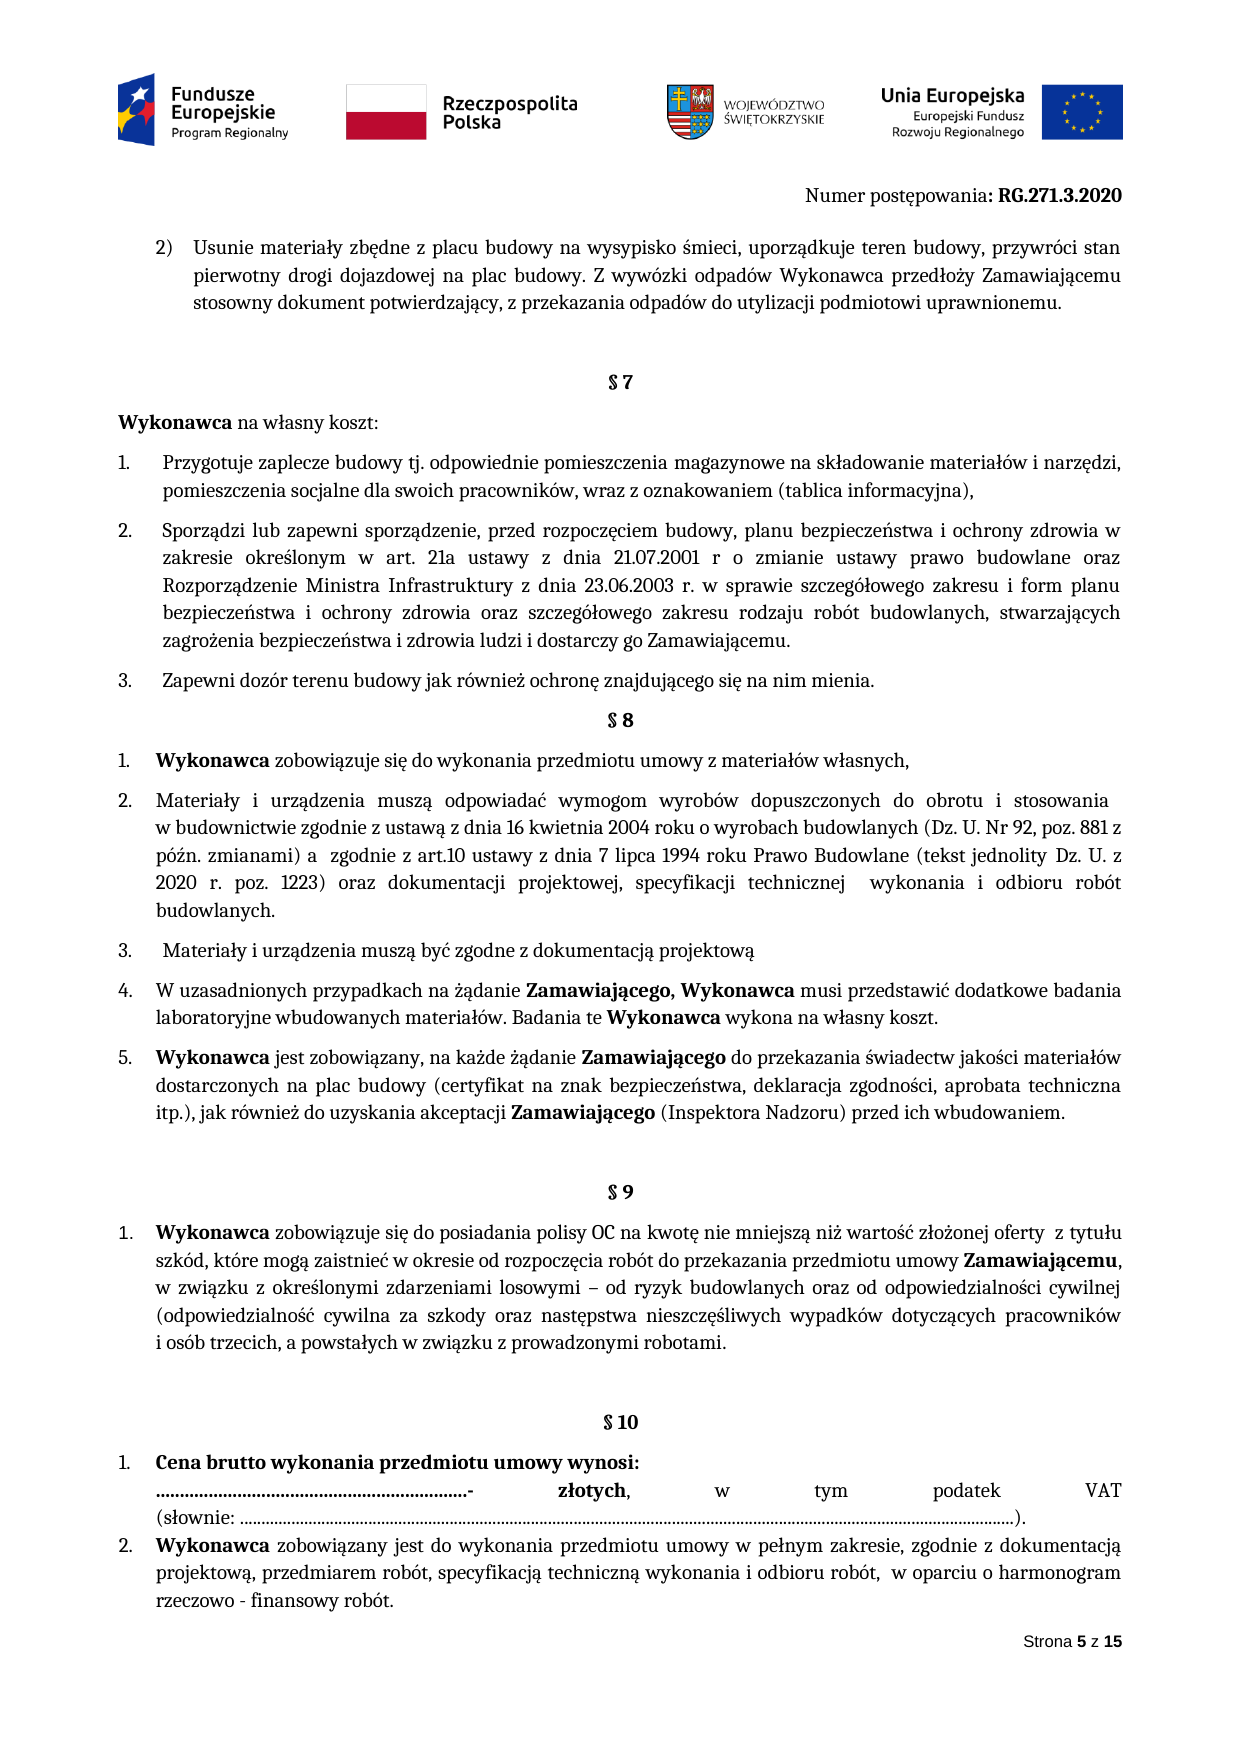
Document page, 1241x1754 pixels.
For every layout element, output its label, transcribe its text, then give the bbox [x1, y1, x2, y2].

list Zapewni dozór terenu budowy jak również ochronę znajdującego się na nim mienia. [118, 668, 1122, 692]
picture [667, 73, 824, 146]
text Wykonawca na własny koszt: [118, 411, 1122, 435]
list Usunie materiały zbędne z placu budowy na wysypisko śmieci, uporządkuje teren budowy, przywróci stan pierwotny drogi dojazdowej na plac budowy. Z wywózki odpadów Wykonawca przedłoży Zamawiającemu stosowny dokument potwierdzający, z przekazania odpadów do utylizacji podmiotowi uprawnionemu. [156, 236, 1122, 315]
picture [118, 73, 288, 146]
list Wykonawca zobowiązuje się do posiadania polisy OC na kwotę nie mniejszą niż wartość złożonej oferty z tytułu szkód, które mogą zaistnieć w okresie od rozpoczęcia robót do przekazania przedmiotu umowy Zamawiającemu, w związku z określonymi zdarzeniami losowymi – od ryzyk budowlanych oraz od odpowiedzialności cywilnej (odpowiedzialność cywilna za szkody oraz następstwa nieszczęśliwych wypadków dotyczących pracowników i osób trzecich, a powstałych w związku z prowadzonymi robotami. [118, 1221, 1122, 1355]
list Wykonawca zobowiązuje się do wykonania przedmiotu umowy z materiałów własnych, [118, 748, 1122, 772]
text § 8 [118, 708, 1122, 732]
text § 9 [118, 1181, 1122, 1205]
list Materiały i urządzenia muszą odpowiadać wymogom wyrobów dopuszczonych do obrotu i stosowania w budownictwie zgodnie z ustawą z dnia 16 kwietnia 2004 roku o wyrobach budowlanych (Dz. U. Nr 92, poz. 881 z późn. zmianami) a zgodnie z art.10 ustawy z dnia 7 lipca 1994 roku Prawo Budowlane (tekst jednolity Dz. U. z 2020 r. poz. 1223) oraz dokumentacji projektowej, specyfikacji technicznej wykonania i odbioru robót budowlanych. [118, 788, 1122, 922]
list Materiały i urządzenia muszą być zgodne z dokumentacją projektową [118, 938, 1122, 962]
text .................................................................- złotych, w tym podatek VAT (słownie: .....................................................................................................................................................................................). [156, 1478, 1122, 1530]
text § 10 [118, 1411, 1122, 1435]
picture [882, 73, 1123, 146]
list Cena brutto wykonania przedmiotu umowy wynosi: [118, 1451, 1122, 1475]
list Sporządzi lub zapewni sporządzenie, przed rozpoczęciem budowy, planu bezpieczeństwa i ochrony zdrowia w zakresie określonym w art. 21a ustawy z dnia 21.07.2001 r o zmianie ustawy prawo budowlane oraz Rozporządzenie Ministra Infrastruktury z dnia 23.06.2003 r. w sprawie szczegółowego zakresu i form planu bezpieczeństwa i ochrony zdrowia oraz szczegółowego zakresu rodzaju robót budowlanych, stwarzających zagrożenia bezpieczeństwa i zdrowia ludzi i dostarczy go Zamawiającemu. [118, 518, 1122, 652]
list Przygotuje zaplecze budowy tj. odpowiednie pomieszczenia magazynowe na składowanie materiałów i narzędzi, pomieszczenia socjalne dla swoich pracowników, wraz z oznakowaniem (tablica informacyjna), [118, 451, 1122, 502]
list W uzasadnionych przypadkach na żądanie Zamawiającego, Wykonawca musi przedstawić dodatkowe badania laboratoryjne wbudowanych materiałów. Badania te Wykonawca wykona na własny koszt. [118, 978, 1122, 1030]
list Wykonawca jest zobowiązany, na każde żądanie Zamawiającego do przekazania świadectw jakości materiałów dostarczonych na plac budowy (certyfikat na znak bezpieczeństwa, deklaracja zgodności, aprobata techniczna itp.), jak również do uzyskania akceptacji Zamawiającego (Inspektora Nadzoru) przed ich wbudowaniem. [118, 1046, 1122, 1125]
text § 7 [118, 371, 1122, 395]
picture [346, 73, 577, 146]
list Wykonawca zobowiązany jest do wykonania przedmiotu umowy w pełnym zakresie, zgodnie z dokumentacją projektową, przedmiarem robót, specyfikacją techniczną wykonania i odbioru robót, w oparciu o harmonogram rzeczowo - finansowy robót. [118, 1533, 1122, 1612]
